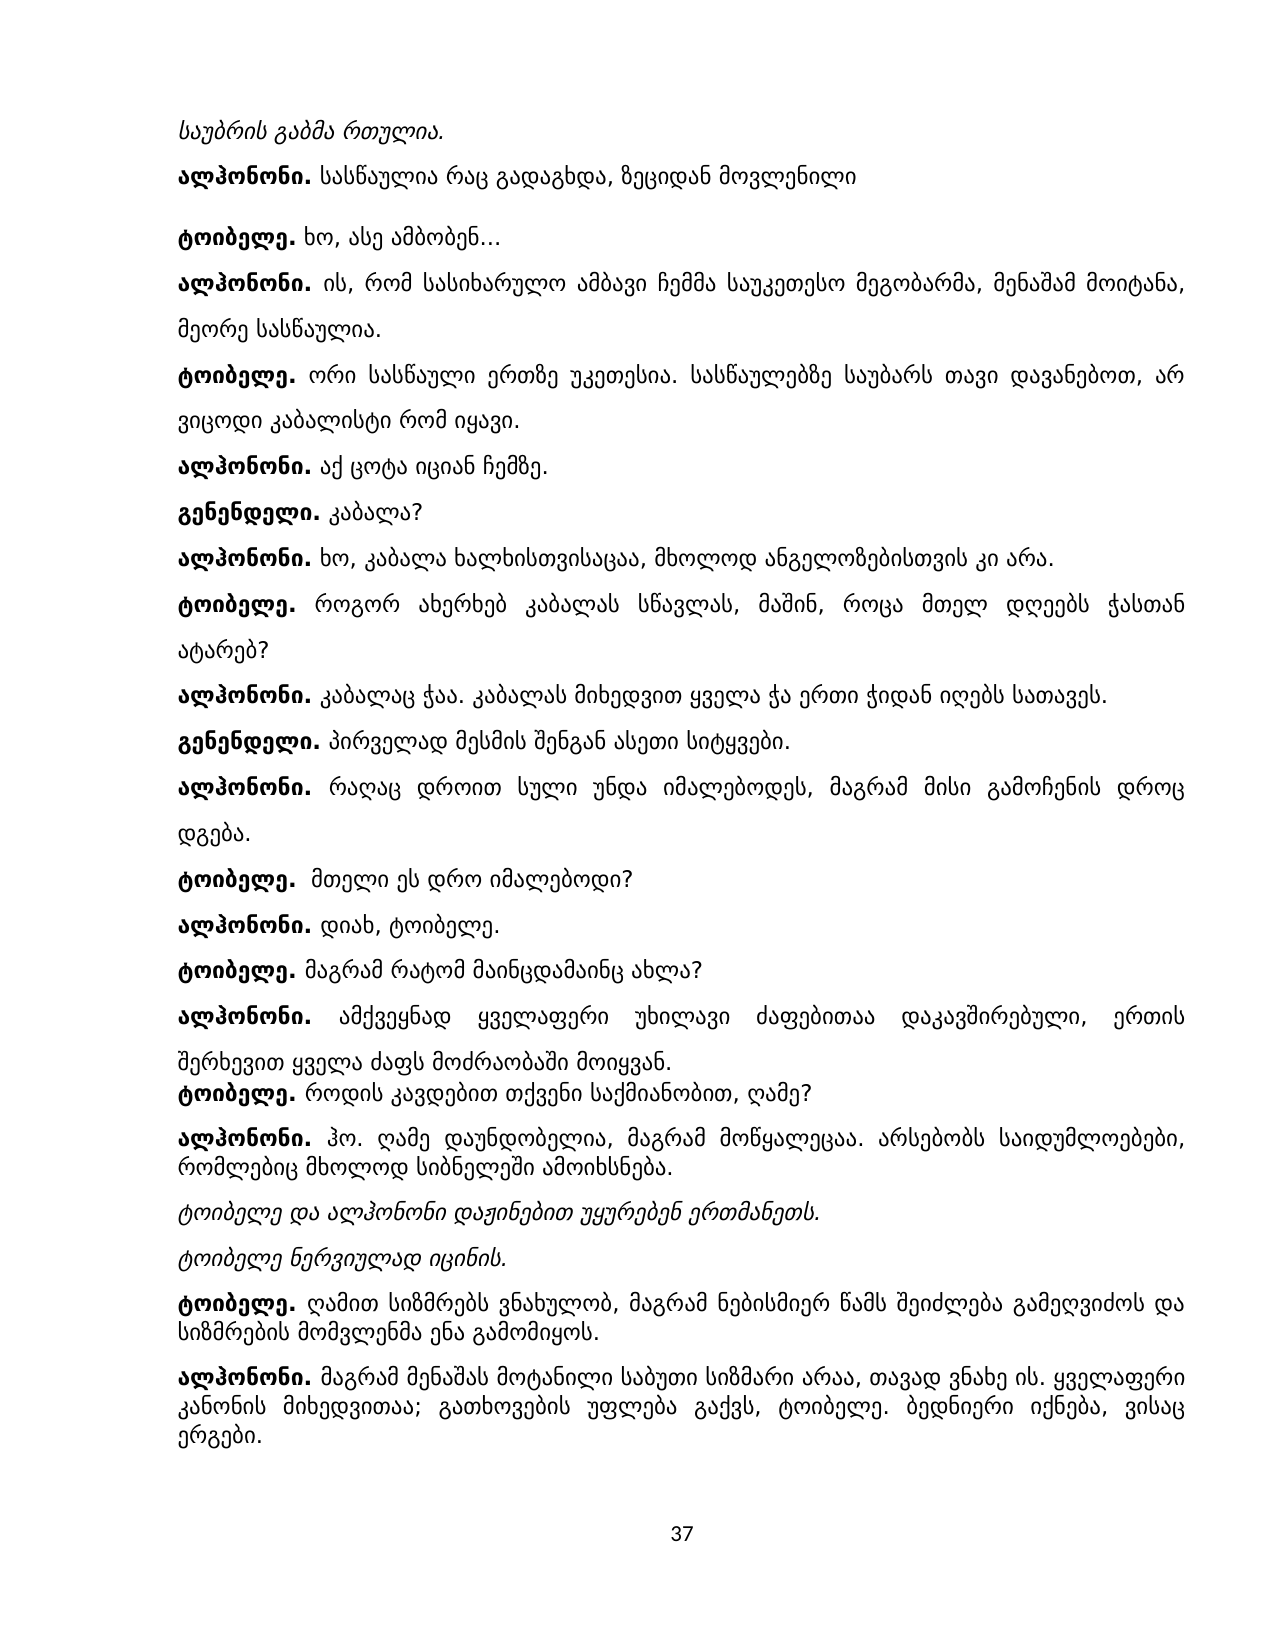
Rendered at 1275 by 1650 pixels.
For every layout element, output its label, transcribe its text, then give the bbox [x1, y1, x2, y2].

text ალჰონონი. ხო, კაბალა ხალხისთვისაცაა, მხოლოდ ანგელოზებისთვის კი არა. [177, 530, 1186, 576]
text გენენდელი. კაბალა? [177, 484, 1186, 530]
text ტოიბელე. როგორ ახერხებ კაბალას სწავლას, მაშინ, როცა მთელ დღეებს ჭასთან ატარებ? [177, 576, 1186, 667]
text ტოიბელე. მთელი ეს დრო იმალებოდი? [177, 851, 1186, 896]
text ალჰონონი. მაგრამ მენაშას მოტანილი საბუთი სიზმარი არაა, თავად ვნახე ის. ყველაფერი კანონის მიხედვითაა; გათხოვების უფლება გაქვს, ტოიბელე. ბედნიერი იქნება, ვისაც ერგები. [177, 1364, 1186, 1448]
text ალჰონონი. ჰო. ღამე დაუნდობელია, მაგრამ მოწყალეცაა. არსებობს საიდუმლოებები, რომლებიც მხოლოდ სიბნელეში ამოიხსნება. [177, 1125, 1186, 1181]
text ტოიბელე და ალჰონონი დაჟინებით უყურებენ ერთმანეთს. [177, 1199, 1186, 1226]
text ალჰონონი. აქ ცოტა იციან ჩემზე. [177, 438, 1186, 484]
text გენენდელი. პირველად მესმის შენგან ასეთი სიტყვები. [177, 713, 1186, 759]
text ალჰონონი. კაბალაც ჭაა. კაბალას მიხედვით ყველა ჭა ერთი ჭიდან იღებს სათავეს. [177, 667, 1186, 713]
text ალჰონონი. დიახ, ტოიბელე. [177, 896, 1186, 942]
text ალჰონონი. ამქვეყნად ყველაფერი უხილავი ძაფებითაა დაკავშირებული, ერთის შერხევით ყველა ძაფს მოძრაობაში მოიყვან. [177, 988, 1186, 1080]
text ტოიბელე. ორი სასწაული ერთზე უკეთესია. სასწაულებზე საუბარს თავი დავანებოთ, არ ვიცოდი კაბალისტი რომ იყავი. [177, 346, 1186, 438]
text ალჰონონი. რაღაც დროით სული უნდა იმალებოდეს, მაგრამ მისი გამოჩენის დროც დგება. [177, 759, 1186, 851]
text ტოიბელე. მაგრამ რატომ მაინცდამაინც ახლა? [177, 942, 1186, 988]
text ტოიბელე. ხო, ასე ამბობენ... [177, 209, 1186, 255]
text ალჰონონი. ის, რომ სასიხარულო ამბავი ჩემმა საუკეთესო მეგობარმა, მენაშამ მოიტანა, მეორე სასწაულია. [177, 255, 1186, 346]
text ტოიბელე. ღამით სიზმრებს ვნახულობ, მაგრამ ნებისმიერ წამს შეიძლება გამეღვიძოს და სიზმრების მომვლენმა ენა გამომიყოს. [177, 1290, 1186, 1346]
text ტოიბელე ნერვიულად იცინის. [177, 1245, 1186, 1271]
text საუბრის გაბმა რთულია. [177, 118, 1186, 145]
text ალჰონონი. სასწაულია რაც გადაგხდა, ზეციდან მოვლენილი [177, 163, 1186, 190]
text ტოიბელე. როდის კავდებით თქვენი საქმიანობით, ღამე? [177, 1080, 1186, 1106]
